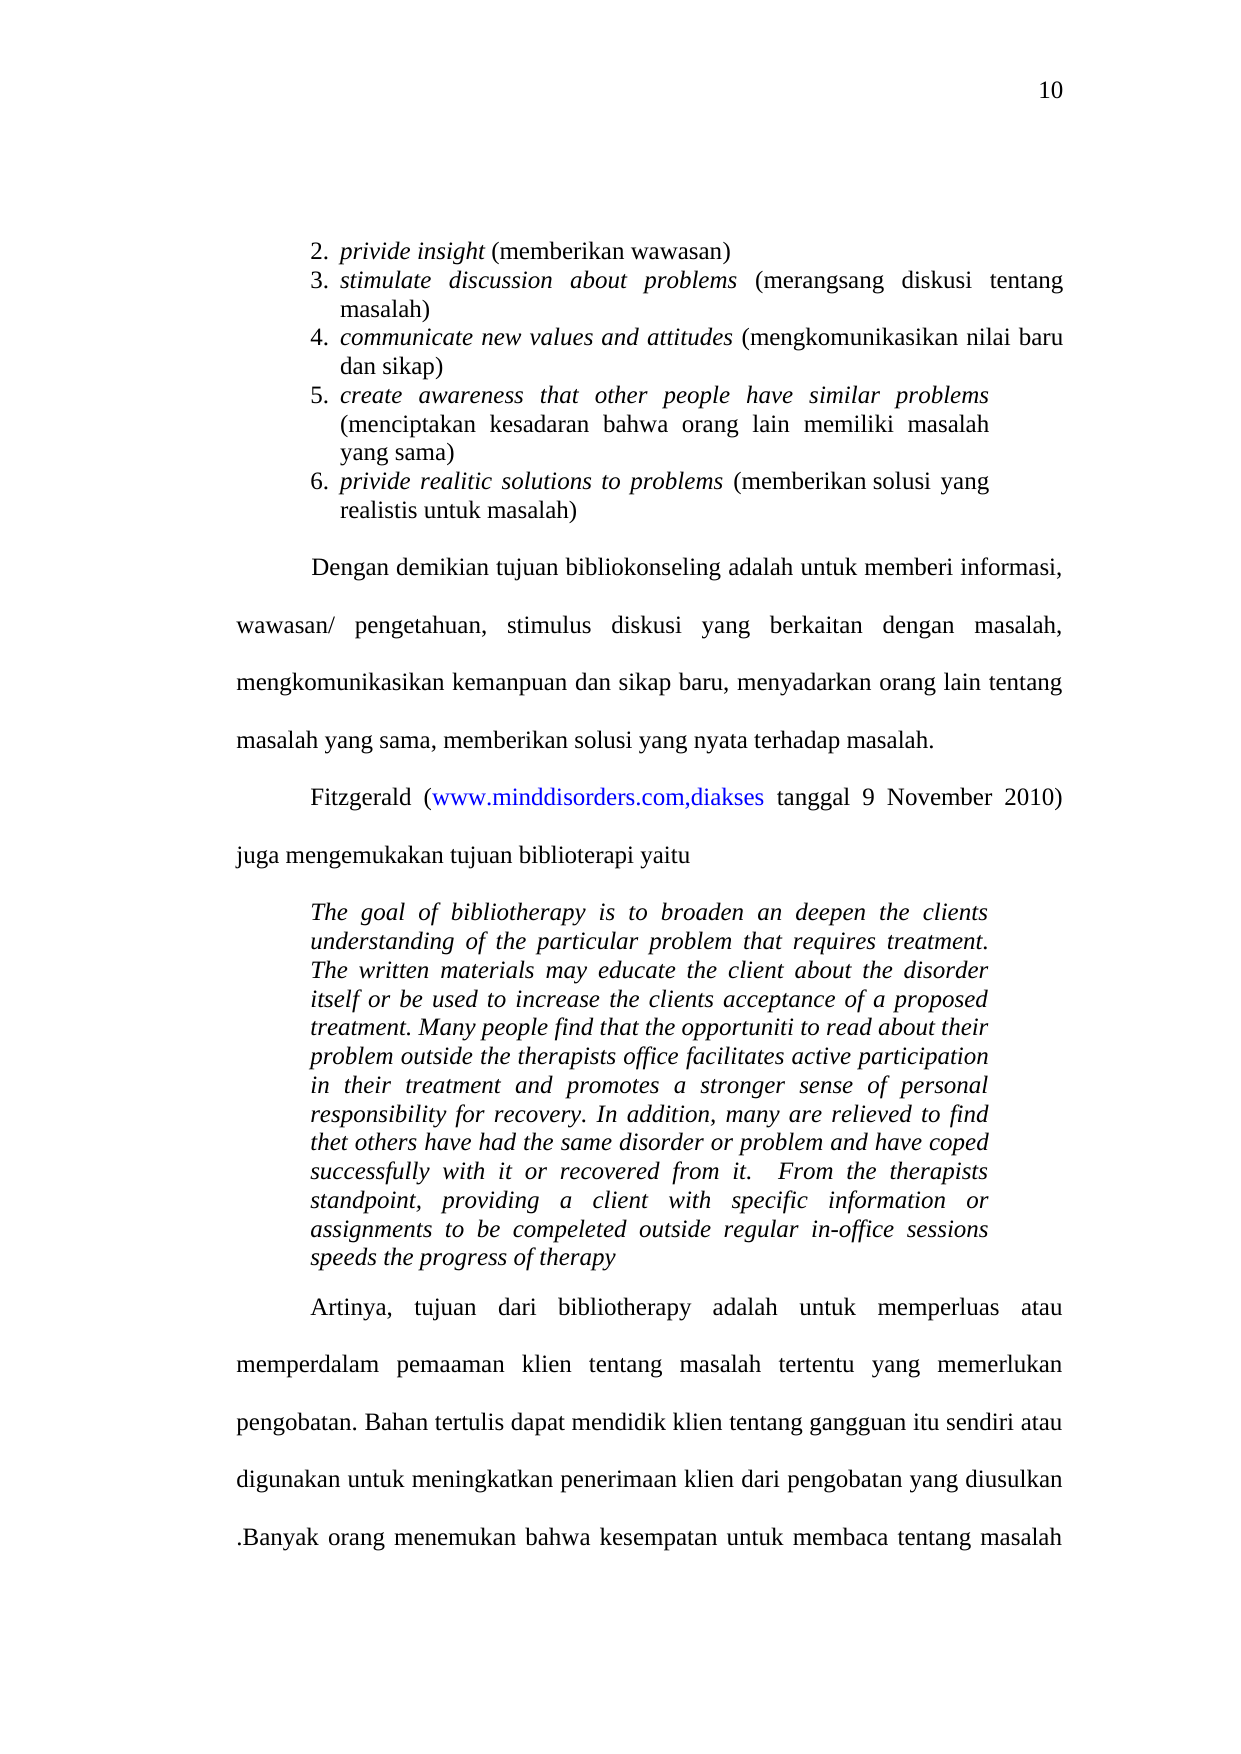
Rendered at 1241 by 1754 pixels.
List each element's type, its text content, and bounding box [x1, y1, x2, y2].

list communicate new values and attitudes (mengkomunikasikan nilai baru dan sikap) [310, 322, 1063, 380]
list create awareness that other people have similar problems (menciptakan kesadaran bahwa orang lain memiliki masalah yang sama) [310, 380, 989, 466]
list privide insight (memberikan wawasan) [310, 236, 989, 265]
text Fitzgerald (www.minddisorders.com,diakses tanggal 9 November 2010) juga mengemukakan tujuan biblioterapi yaitu [236, 782, 1063, 869]
text The goal of bibliotherapy is to broaden an deepen the clients understanding of the particular problem that requires treatment. The written materials may educate the client about the disorder itself or be used to increase the clients acceptance of a proposed treatment. Many people find that the opportuniti to read about their problem outside the therapists office facilitates active participation in their treatment and promotes a stronger sense of personal responsibility for recovery. In addition, many are relieved to find thet others have had the same disorder or problem and have coped successfully with it or recovered from it. From the therapists standpoint, providing a client with specific information or assignments to be compeleted outside regular in-office sessions speeds the progress of therapy [310, 897, 989, 1271]
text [236, 1292, 1063, 1551]
list stimulate discussion about problems (merangsang diskusi tentang masalah) [310, 265, 1063, 322]
list Dengan demikian tujuan bibliokonseling adalah untuk memberi informasi, wawasan/ pengetahuan, stimulus diskusi yang berkaitan dengan masalah, mengkomunikasikan kemanpuan dan sikap baru, menyadarkan orang lain tentang masalah yang sama, memberikan solusi yang nyata terhadap masalah. [236, 552, 1063, 754]
list privide realitic solutions to problems (memberikan solusi yang realistis untuk masalah) [310, 466, 989, 524]
